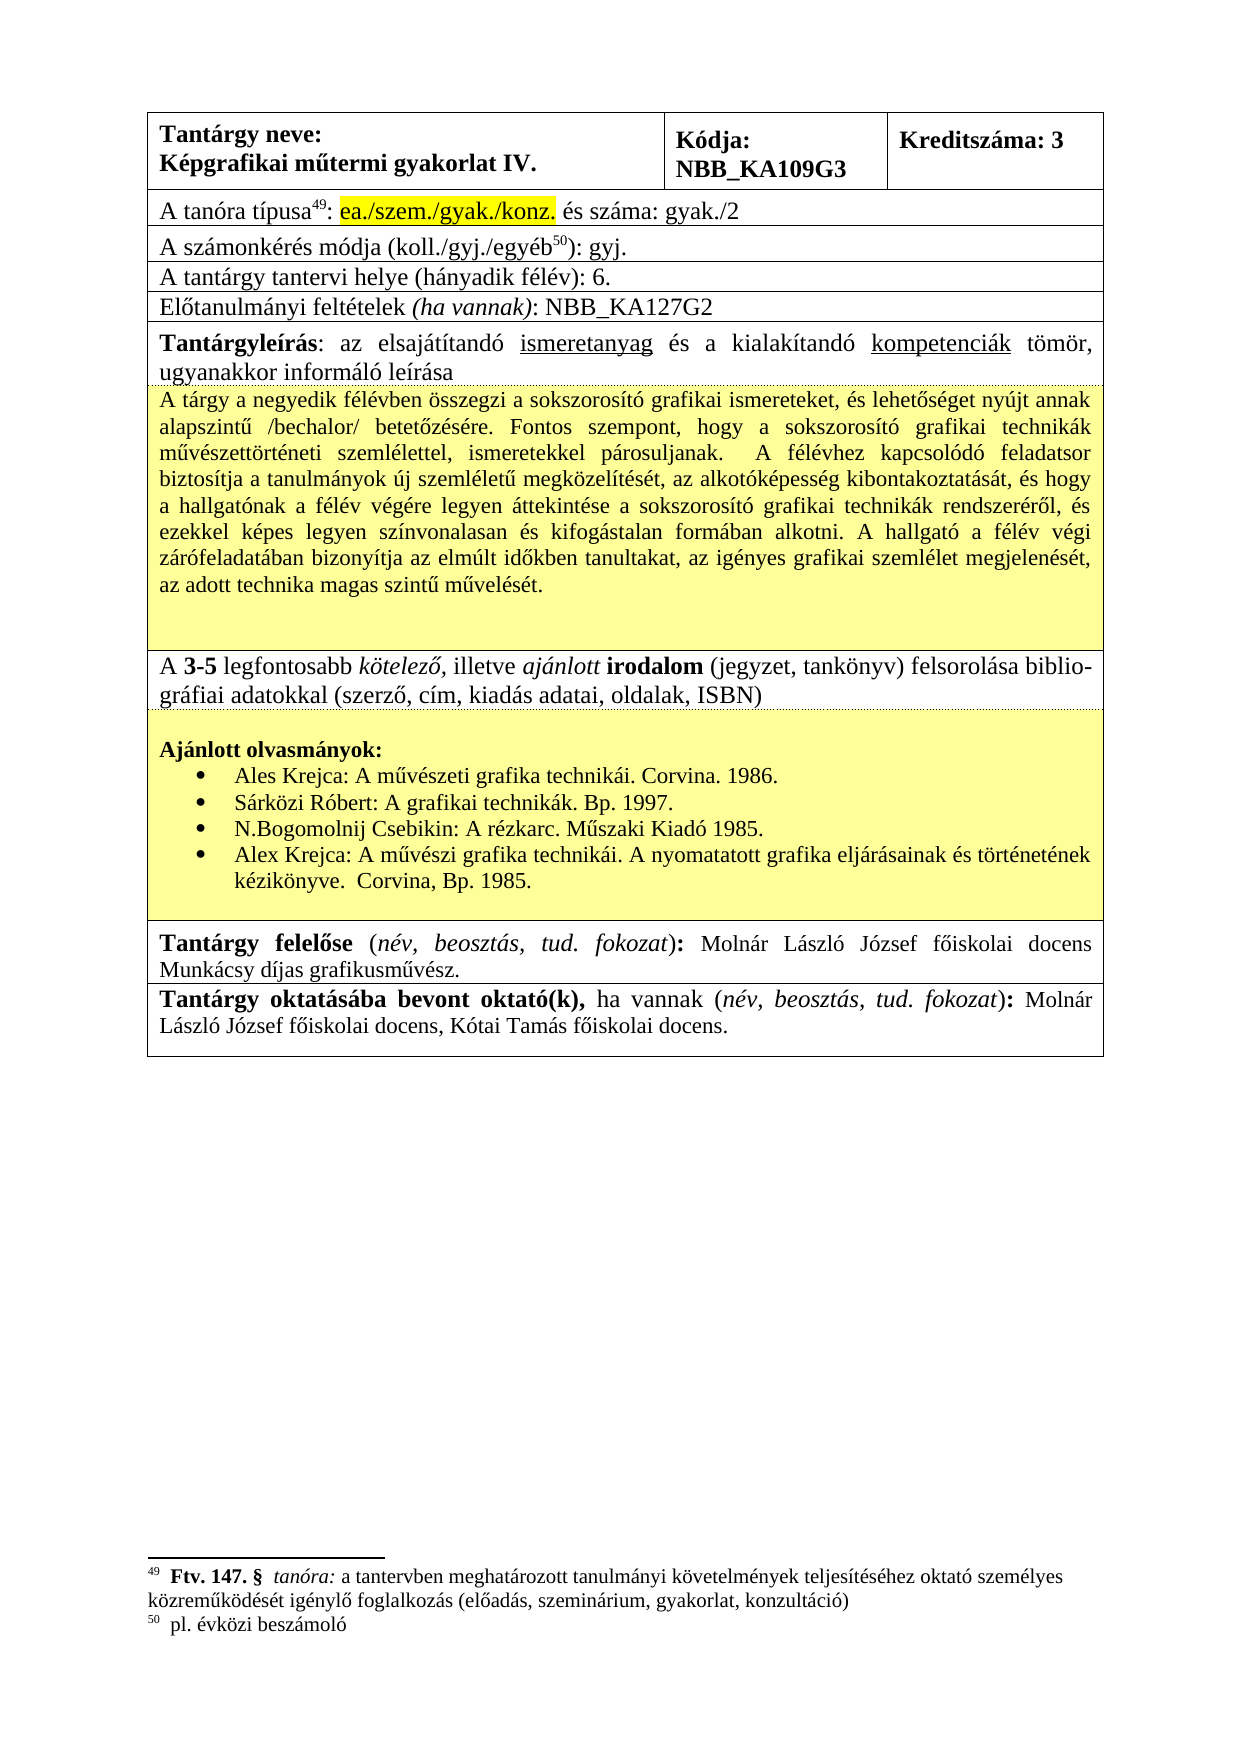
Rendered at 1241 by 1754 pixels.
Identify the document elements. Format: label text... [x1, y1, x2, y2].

table_cell Ajánlott olvasmányok: Ales Krejca: A művészeti grafika technikái. Corvina. 1986. Sárközi Róbert: A grafikai technikák. Bp. 1997. N.Bogomolnij Csebikin: A rézkarc. Műszaki Kiadó 1985. Alex Krejca: A művészi grafika technikái. A nyomatatott grafika eljárásainak és történetének kézikönyve. Corvina, Bp. 1985. [148, 709, 1103, 920]
table_cell Tantárgy felelőse (név, beosztás, tud. fokozat): Molnár László József főiskolai docens Munkácsy díjas grafikusművész. [148, 921, 1103, 983]
table_cell A tárgy a negyedik félévben összegzi a sokszorosító grafikai ismereteket, és lehetőséget nyújt annak alapszintű /bechalor/ betetőzésére. Fontos szempont, hogy a sokszorosító grafikai technikák művészettörténeti szemlélettel, ismeretekkel párosuljanak. A félévhez kapcsolódó feladatsor biztosítja a tanulmányok új szemléletű megközelítését, az alkotóképesség kibontakoztatását, és hogy a hallgatónak a félév végére legyen áttekintése a sokszorosító grafikai technikák rendszeréről, és ezekkel képes legyen színvonalasan és kifogástalan formában alkotni. A hallgató a félév végi zárófeladatában bizonyítja az elmúlt időkben tanultakat, az igényes grafikai szemlélet megjelenését, az adott technika magas szintű művelését. [148, 385, 1103, 650]
table_cell A 3-5 legfontosabb kötelező, illetve ajánlott irodalom (jegyzet, tankönyv) felsorolása bibliográfiai adatokkal (szerző, cím, kiadás adatai, oldalak, ISBN) [148, 651, 1103, 708]
table_header Kódja: NBB_KA109G3 [665, 113, 887, 189]
table_cell A tantárgy tantervi helye (hányadik félév): 6. [148, 262, 1103, 291]
table_header Tantárgy neve: Képgrafikai műtermi gyakorlat IV. [148, 113, 664, 189]
table_cell Tantárgyleírás: az elsajátítandó ismeretanyag és a kialakítandó kompetenciák tömör, ugyanakkor informáló leírása [148, 322, 1103, 385]
table_cell Előtanulmányi feltételek (ha vannak): NBB_KA127G2 [148, 292, 1103, 321]
table_cell A tanóra típusa: ea./szem./gyak./konz. és száma: gyak./2 [148, 190, 1103, 225]
table_cell A számonkérés módja (koll./gyj./egyéb): gyj. [148, 226, 1103, 261]
table_header Kreditszáma: 3 [888, 113, 1103, 189]
table_cell Tantárgy oktatásába bevont oktató(k), ha vannak (név, beosztás, tud. fokozat): Molnár László József főiskolai docens, Kótai Tamás főiskolai docens. [148, 984, 1103, 1056]
